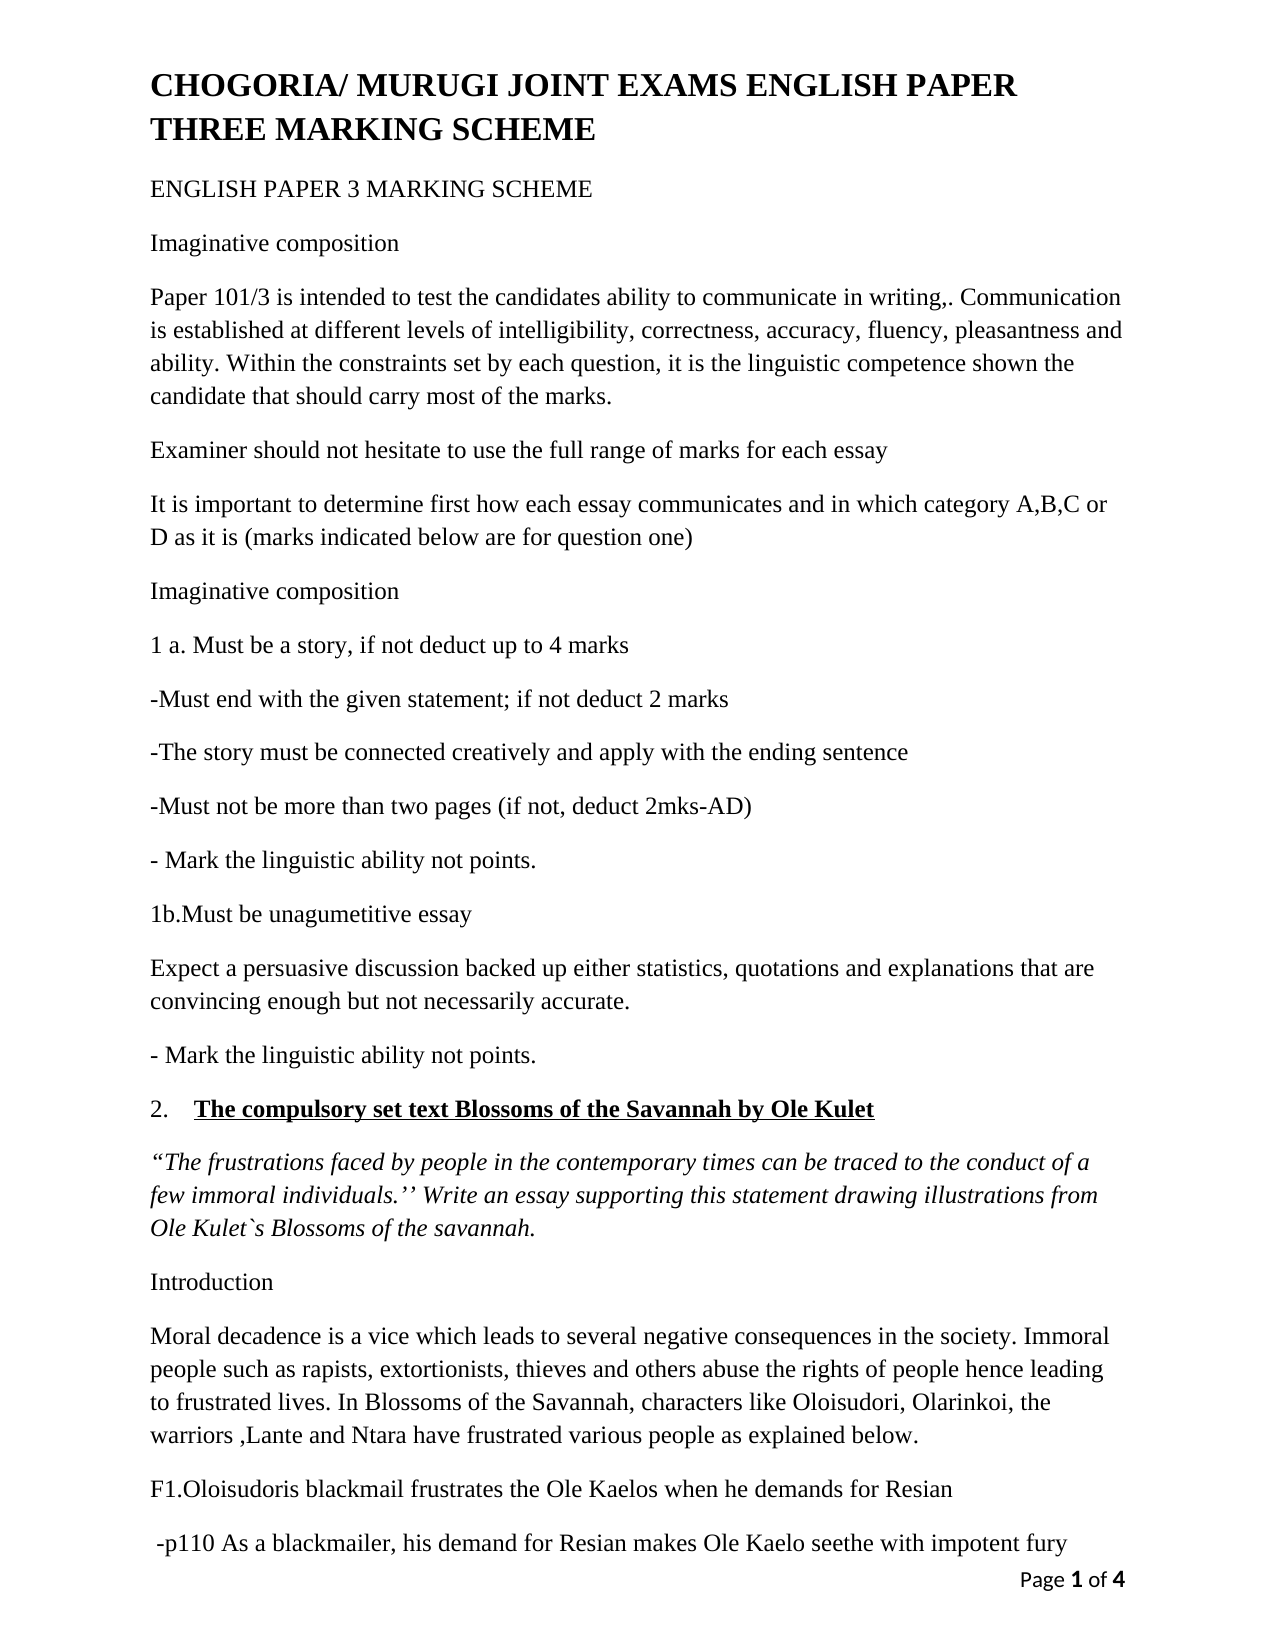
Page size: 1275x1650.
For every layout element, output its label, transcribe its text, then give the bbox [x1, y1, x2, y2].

text Imaginative composition [150, 228, 1125, 257]
text CHOGORIA/ MURUGI JOINT EXAMS ENGLISH PAPER THREE MARKING SCHEME [150, 66, 1125, 148]
text 1b.Must be unagumetitive essay [150, 899, 1125, 928]
text F1.Oloisudoris blackmail frustrates the Ole Kaelos when he demands for Resian [150, 1474, 1125, 1503]
text “The frustrations faced by people in the contemporary times can be traced to the conduct of a few immoral individuals.’’ Write an essay supporting this statement drawing illustrations from Ole Kulet`s Blossoms of the savannah. [150, 1147, 1125, 1242]
text - Mark the linguistic ability not points. [150, 1040, 1125, 1068]
text -Must not be more than two pages (if not, deduct 2mks-AD) [150, 791, 1125, 820]
text 1 a. Must be a story, if not deduct up to 4 marks [150, 630, 1125, 658]
text Examiner should not hesitate to use the full range of marks for each essay [150, 435, 1125, 464]
text -p110 As a blackmailer, his demand for Resian makes Ole Kaelo seethe with impotent fury [150, 1528, 1125, 1557]
text Introduction [150, 1267, 1125, 1296]
text - Mark the linguistic ability not points. [150, 845, 1125, 874]
text Paper 101/3 is intended to test the candidates ability to communicate in writing,. Communication is established at different levels of intelligibility, correctness, accuracy, fluency, pleasantness and ability. Within the constraints set by each question, it is the linguistic competence shown the candidate that should carry most of the marks. [150, 282, 1125, 410]
text -The story must be connected creatively and apply with the ending sentence [150, 737, 1125, 766]
text 2. The compulsory set text Blossoms of the Savannah by Ole Kulet [150, 1094, 1125, 1122]
text ENGLISH PAPER 3 MARKING SCHEME [150, 174, 1125, 203]
text Moral decadence is a vice which leads to several negative consequences in the society. Immoral people such as rapists, extortionists, thieves and others abuse the rights of people hence leading to frustrated lives. In Blossoms of the Savannah, characters like Oloisudori, Olarinkoi, the warriors ,Lante and Ntara have frustrated various people as explained below. [150, 1321, 1125, 1449]
text It is important to determine first how each essay communicates and in which category A,B,C or D as it is (marks indicated below are for question one) [150, 489, 1125, 551]
text -Must end with the given statement; if not deduct 2 marks [150, 684, 1125, 712]
text Expect a persuasive discussion backed up either statistics, quotations and explanations that are convincing enough but not necessarily accurate. [150, 953, 1125, 1015]
text Imaginative composition [150, 576, 1125, 605]
